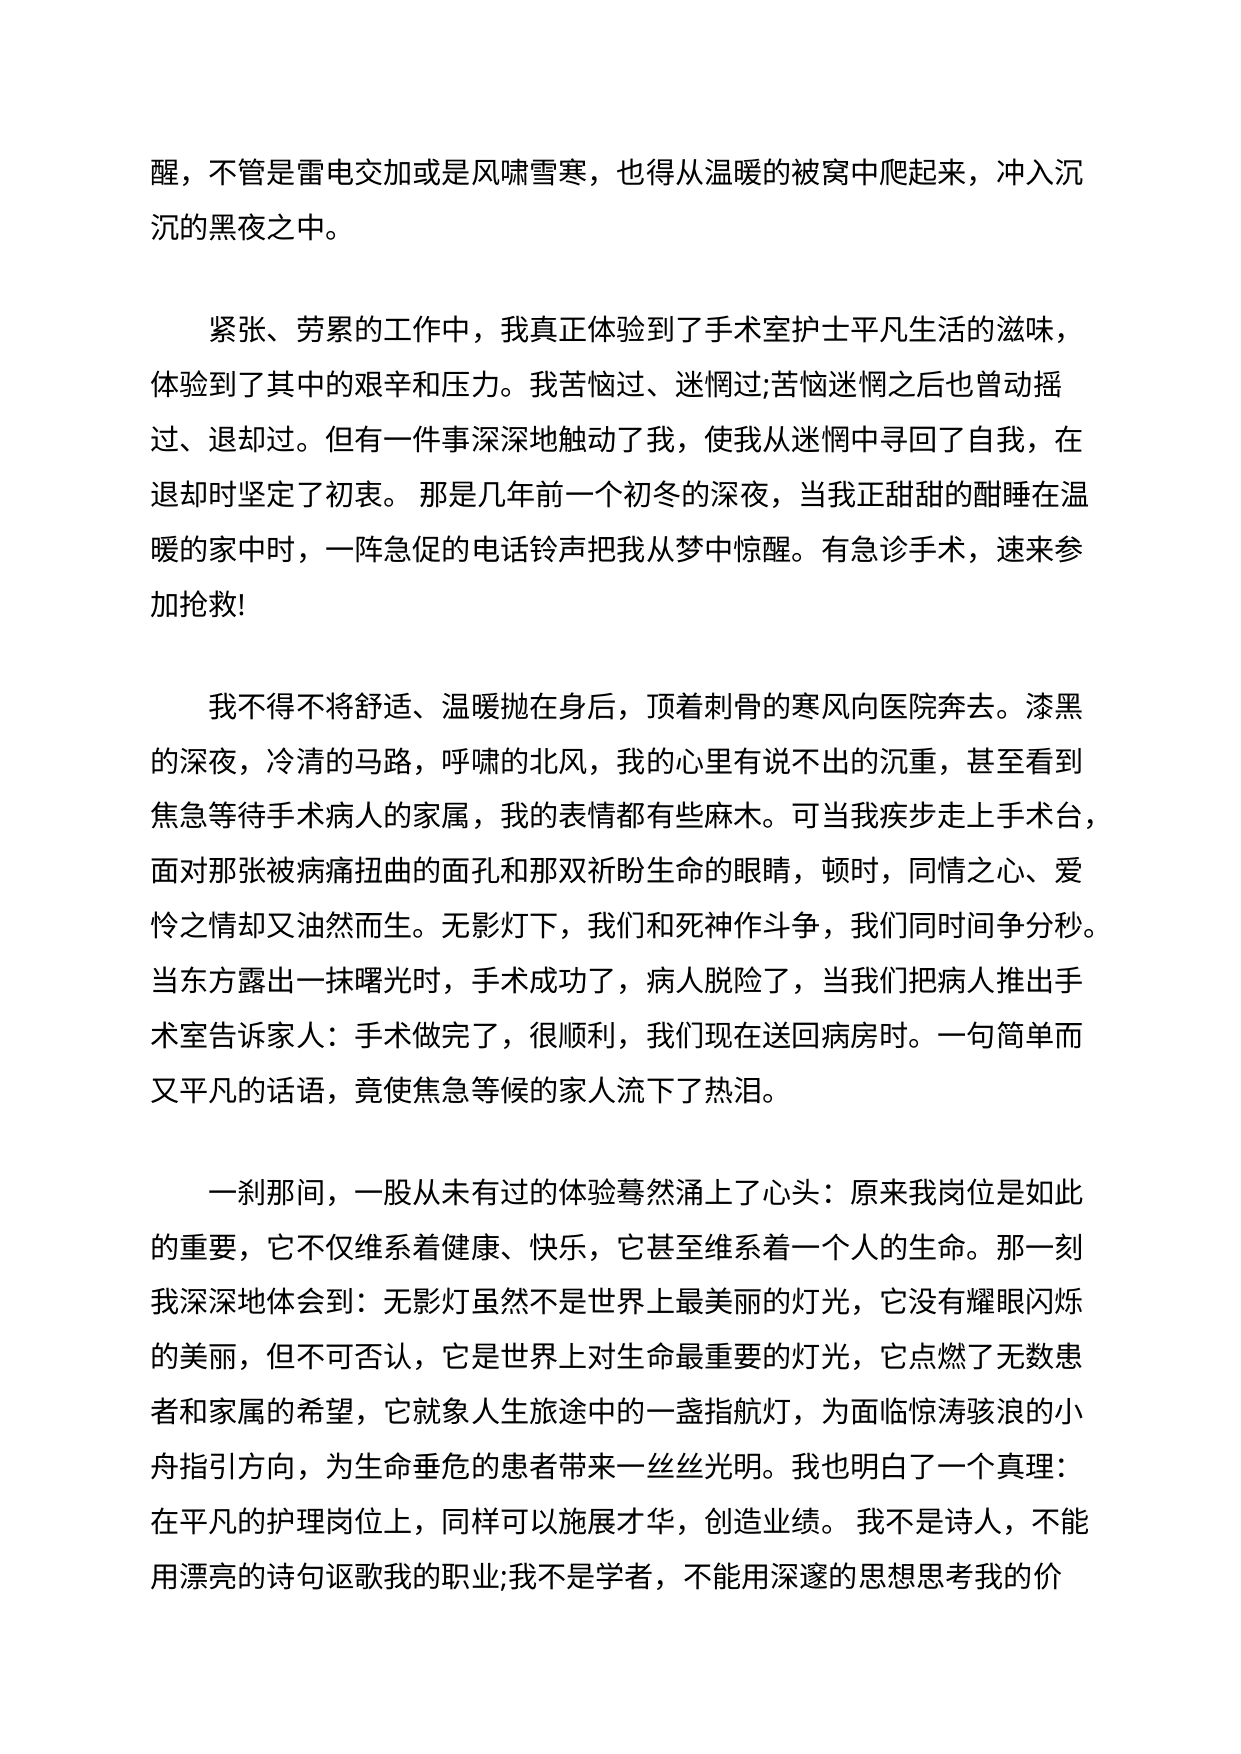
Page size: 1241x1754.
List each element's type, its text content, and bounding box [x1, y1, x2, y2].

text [150, 150, 1090, 247]
text 紧张、劳累的工作中，我真正体验到了手术室护士平凡生活的滋味，体验到了其中的艰辛和压力。我苦恼过、迷惘过;苦恼迷惘之后也曾动摇过、退却过。但有一件事深深地触动了我，使我从迷惘中寻回了自我，在退却时坚定了初衷。 那是几年前一个初冬的深夜，当我正甜甜的酣睡在温暖的家中时，一阵急促的电话铃声把我从梦中惊醒。有急诊手术，速来参加抢救! [150, 307, 1090, 624]
text 我不得不将舒适、温暖抛在身后，顶着刺骨的寒风向医院奔去。漆黑的深夜，冷清的马路，呼啸的北风，我的心里有说不出的沉重，甚至看到焦急等待手术病人的家属，我的表情都有些麻木。可当我疾步走上手术台，面对那张被病痛扭曲的面孔和那双祈盼生命的眼睛，顿时，同情之心、爱怜之情却又油然而生。无影灯下，我们和死神作斗争，我们同时间争分秒。当东方露出一抹曙光时，手术成功了，病人脱险了，当我们把病人推出手术室告诉家人：手术做完了，很顺利，我们现在送回病房时。一句简单而又平凡的话语，竟使焦急等候的家人流下了热泪。 [150, 683, 1090, 1110]
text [150, 1169, 1090, 1596]
